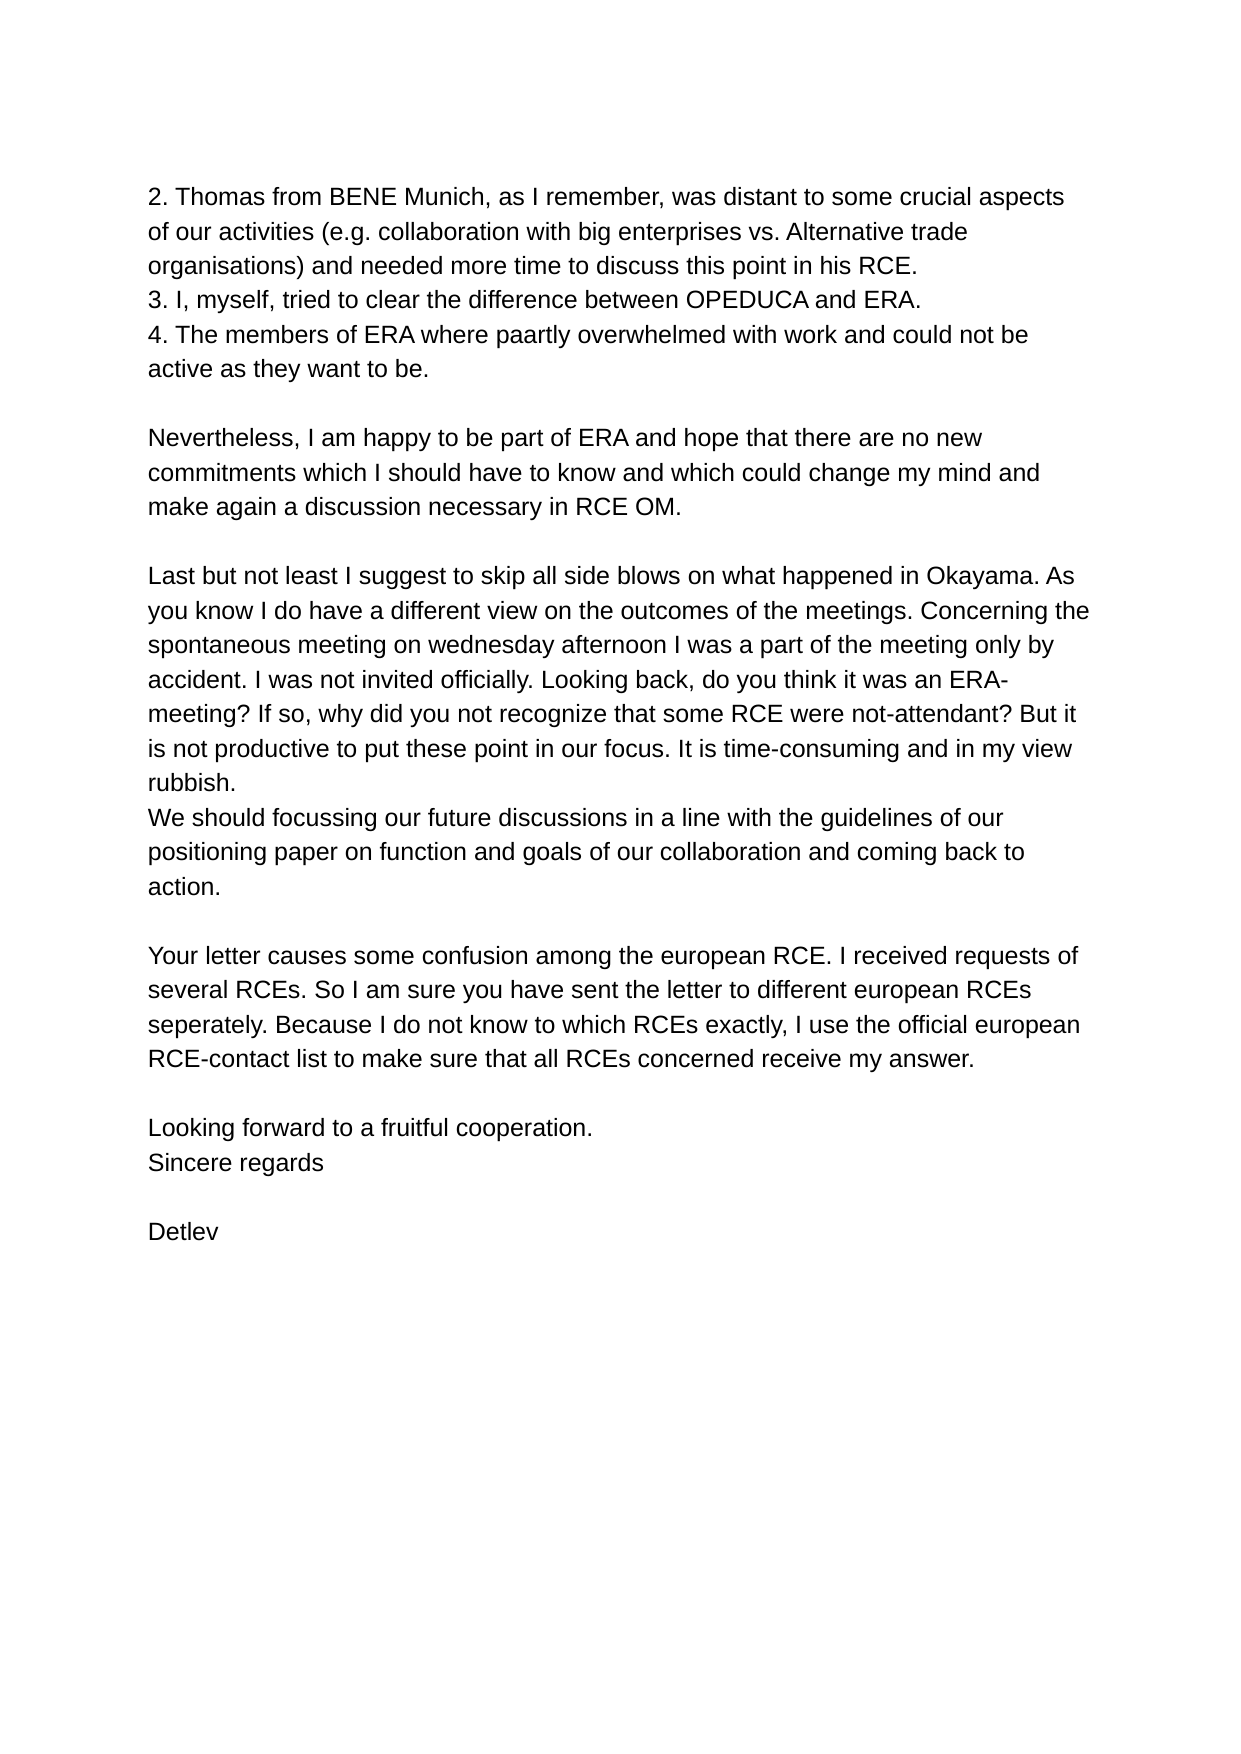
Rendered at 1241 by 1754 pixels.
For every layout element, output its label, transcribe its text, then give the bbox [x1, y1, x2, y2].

text Sincere regards [148, 1147, 1093, 1176]
text We should focussing our future discussions in a line with the guidelines of our positioning paper on function and goals of our collaboration and coming back to action. [148, 803, 1093, 900]
text Nevertheless, I am happy to be part of ERA and hope that there are no new commitments which I should have to know and which could change my mind and make again a discussion necessary in RCE OM. [148, 423, 1093, 521]
text 4. The members of ERA where paartly overwhelmed with work and could not be active as they want to be. [148, 320, 1093, 383]
text 2. Thomas from BENE Munich, as I remember, was distant to some crucial aspects of our activities (e.g. collaboration with big enterprises vs. Alternative trade organisations) and needed more time to discuss this point in his RCE. [148, 182, 1093, 280]
text Your letter causes some confusion among the european RCE. I received requests of several RCEs. So I am sure you have sent the letter to different european RCEs seperately. Because I do not know to which RCEs exactly, I use the official european RCE-contact list to make sure that all RCEs concerned receive my answer. [148, 941, 1093, 1073]
text Looking forward to a fruitful cooperation. [148, 1113, 1093, 1142]
text 3. I, myself, tried to clear the difference between OPEDUCA and ERA. [148, 286, 1093, 314]
text Last but not least I suggest to skip all side blows on what happened in Okayama. As you know I do have a different view on the outcomes of the meetings. Concerning the spontaneous meeting on wednesday afternoon I was a part of the meeting only by accident. I was not invited officially. Looking back, do you think it was an ERA-meeting? If so, why did you not recognize that some RCE were not-attendant? But it is not productive to put these point in our focus. It is time-consuming and in my view rubbish. [148, 561, 1093, 797]
text Detlev [148, 1216, 1093, 1245]
